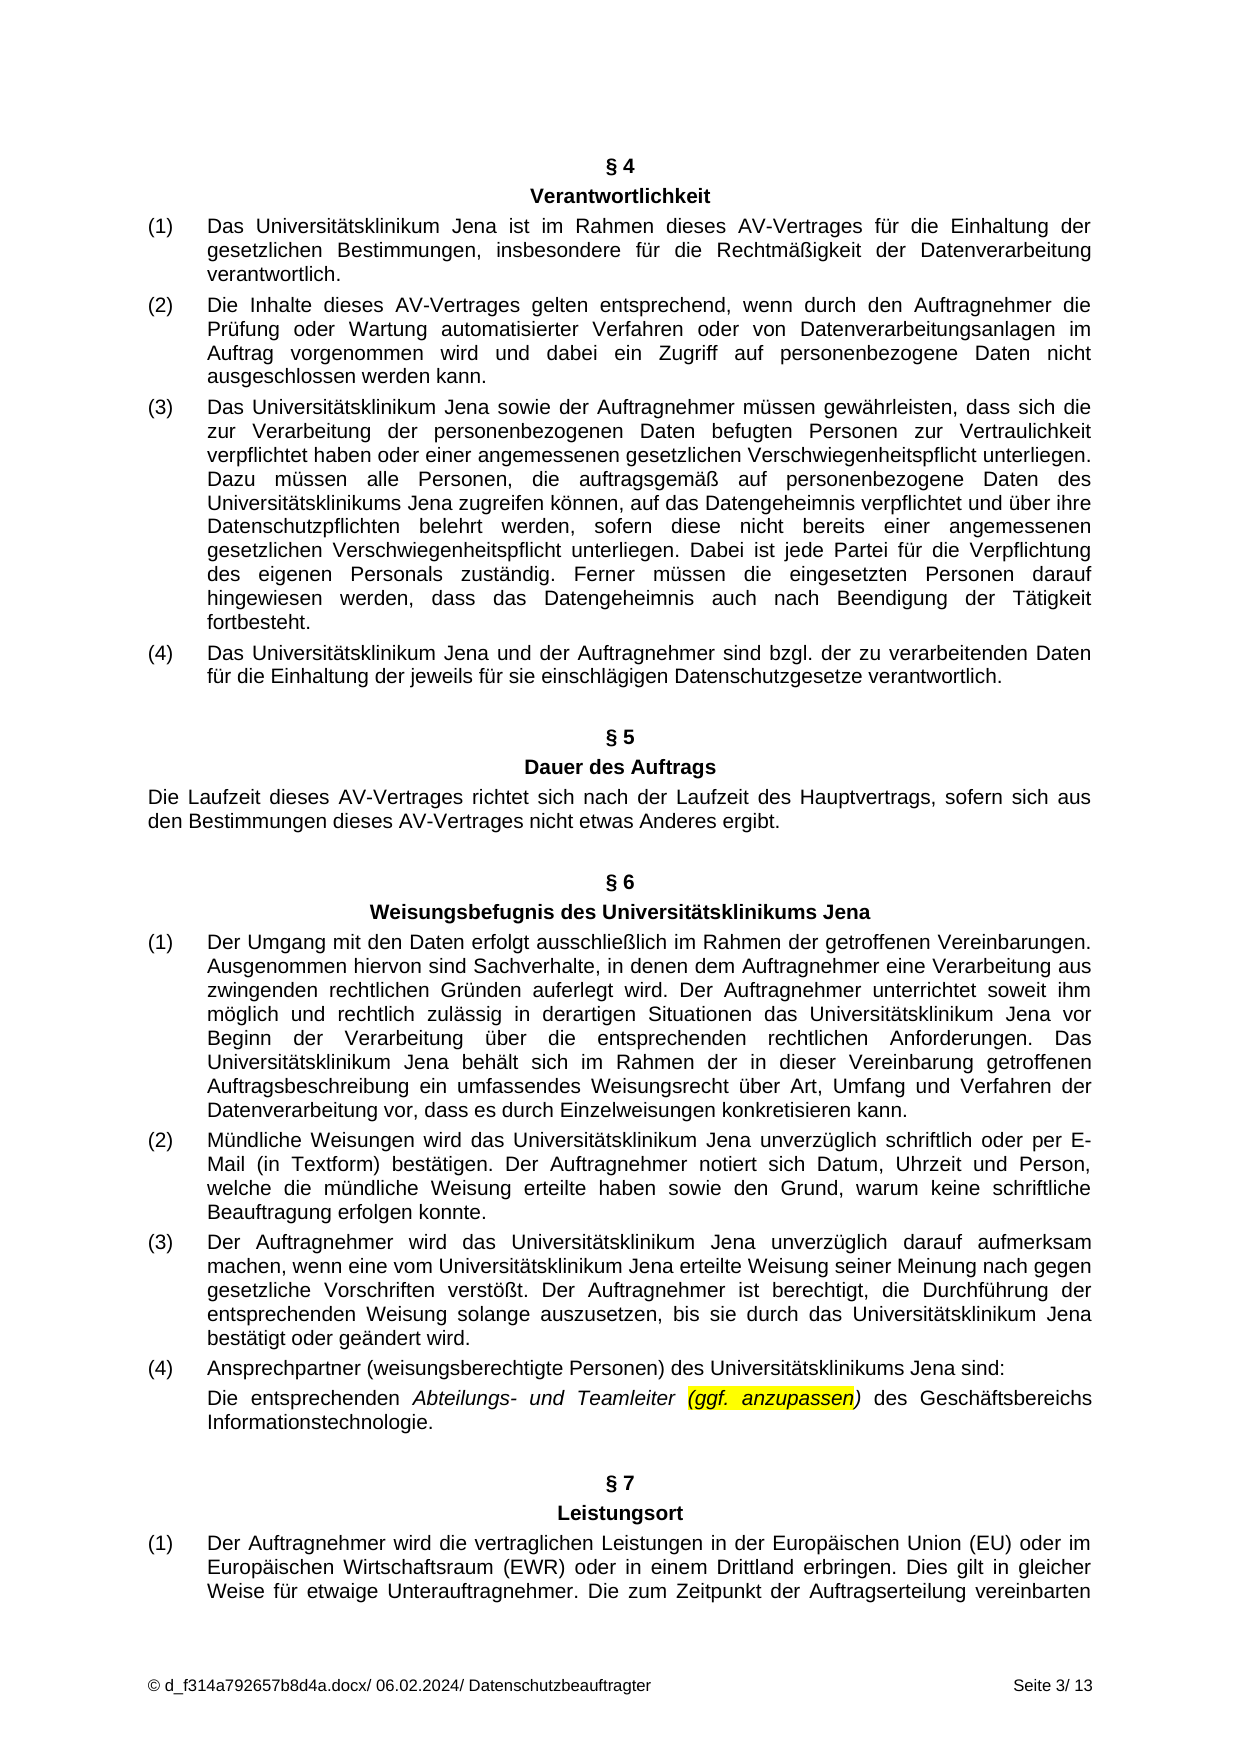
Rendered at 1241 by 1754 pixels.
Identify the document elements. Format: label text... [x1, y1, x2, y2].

list Die Inhalte dieses AV-Vertrages gelten entsprechend, wenn durch den Auftragnehmer die Prüfung oder Wartung automatisierter Verfahren oder von Datenverarbeitungsanlagen im Auftrag vorgenommen wird und dabei ein Zugriff auf personenbezogene Daten nicht ausgeschlossen werden kann. [148, 292, 1092, 388]
text § 4 [148, 154, 1092, 178]
text Dauer des Auftrags [148, 755, 1092, 779]
list Mündliche Weisungen wird das Universitätsklinikum Jena unverzüglich schriftlich oder per E- Mail (in Textform) bestätigen. Der Auftragnehmer notiert sich Datum, Uhrzeit und Person, welche die mündliche Weisung erteilte haben sowie den Grund, warum keine schriftliche Beauftragung erfolgen konnte. [148, 1128, 1092, 1224]
list Der Umgang mit den Daten erfolgt ausschließlich im Rahmen der getroffenen Vereinbarungen. Ausgenommen hiervon sind Sachverhalte, in denen dem Auftragnehmer eine Verarbeitung aus zwingenden rechtlichen Gründen auferlegt wird. Der Auftragnehmer unterrichtet soweit ihm möglich und rechtlich zulässig in derartigen Situationen das Universitätsklinikum Jena vor Beginn der Verarbeitung über die entsprechenden rechtlichen Anforderungen. Das Universitätsklinikum Jena behält sich im Rahmen der in dieser Vereinbarung getroffenen Auftragsbeschreibung ein umfassendes Weisungsrecht über Art, Umfang und Verfahren der Datenverarbeitung vor, dass es durch Einzelweisungen konkretisieren kann. [148, 930, 1092, 1122]
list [148, 1531, 1092, 1603]
list Der Auftragnehmer wird das Universitätsklinikum Jena unverzüglich darauf aufmerksam machen, wenn eine vom Universitätsklinikum Jena erteilte Weisung seiner Meinung nach gegen gesetzliche Vorschriften verstößt. Der Auftragnehmer ist berechtigt, die Durchführung der entsprechenden Weisung solange auszusetzen, bis sie durch das Universitätsklinikum Jena bestätigt oder geändert wird. [148, 1230, 1092, 1350]
text § 6 [148, 869, 1092, 893]
list Die entsprechenden Abteilungs- und Teamleiter (ggf. anzupassen) des Geschäftsbereichs Informationstechnologie. [207, 1386, 1092, 1434]
list Ansprechpartner (weisungsberechtigte Personen) des Universitätsklinikums Jena sind: [148, 1356, 1092, 1380]
text § 5 [148, 725, 1092, 749]
text Weisungsbefugnis des Universitätsklinikums Jena [148, 900, 1092, 924]
text Leistungsort [148, 1501, 1092, 1525]
list Das Universitätsklinikum Jena sowie der Auftragnehmer müssen gewährleisten, dass sich die zur Verarbeitung der personenbezogenen Daten befugten Personen zur Vertraulichkeit verpflichtet haben oder einer angemessenen gesetzlichen Verschwiegenheitspflicht unterliegen. Dazu müssen alle Personen, die auftragsgemäß auf personenbezogene Daten des Universitätsklinikums Jena zugreifen können, auf das Datengeheimnis verpflichtet und über ihre Datenschutzpflichten belehrt werden, sofern diese nicht bereits einer angemessenen gesetzlichen Verschwiegenheitspflicht unterliegen. Dabei ist jede Partei für die Verpflichtung des eigenen Personals zuständig. Ferner müssen die eingesetzten Personen darauf hingewiesen werden, dass das Datengeheimnis auch nach Beendigung der Tätigkeit fortbesteht. [148, 394, 1092, 634]
list Das Universitätsklinikum Jena und der Auftragnehmer sind bzgl. der zu verarbeitenden Daten für die Einhaltung der jeweils für sie einschlägigen Datenschutzgesetze verantwortlich. [148, 640, 1092, 688]
text Verantwortlichkeit [148, 184, 1092, 208]
text Die Laufzeit dieses AV-Vertrages richtet sich nach der Laufzeit des Hauptvertrags, sofern sich aus den Bestimmungen dieses AV-Vertrages nicht etwas Anderes ergibt. [148, 785, 1092, 833]
text § 7 [148, 1471, 1092, 1494]
list Das Universitätsklinikum Jena ist im Rahmen dieses AV-Vertrages für die Einhaltung der gesetzlichen Bestimmungen, insbesondere für die Rechtmäßigkeit der Datenverarbeitung verantwortlich. [148, 214, 1092, 286]
